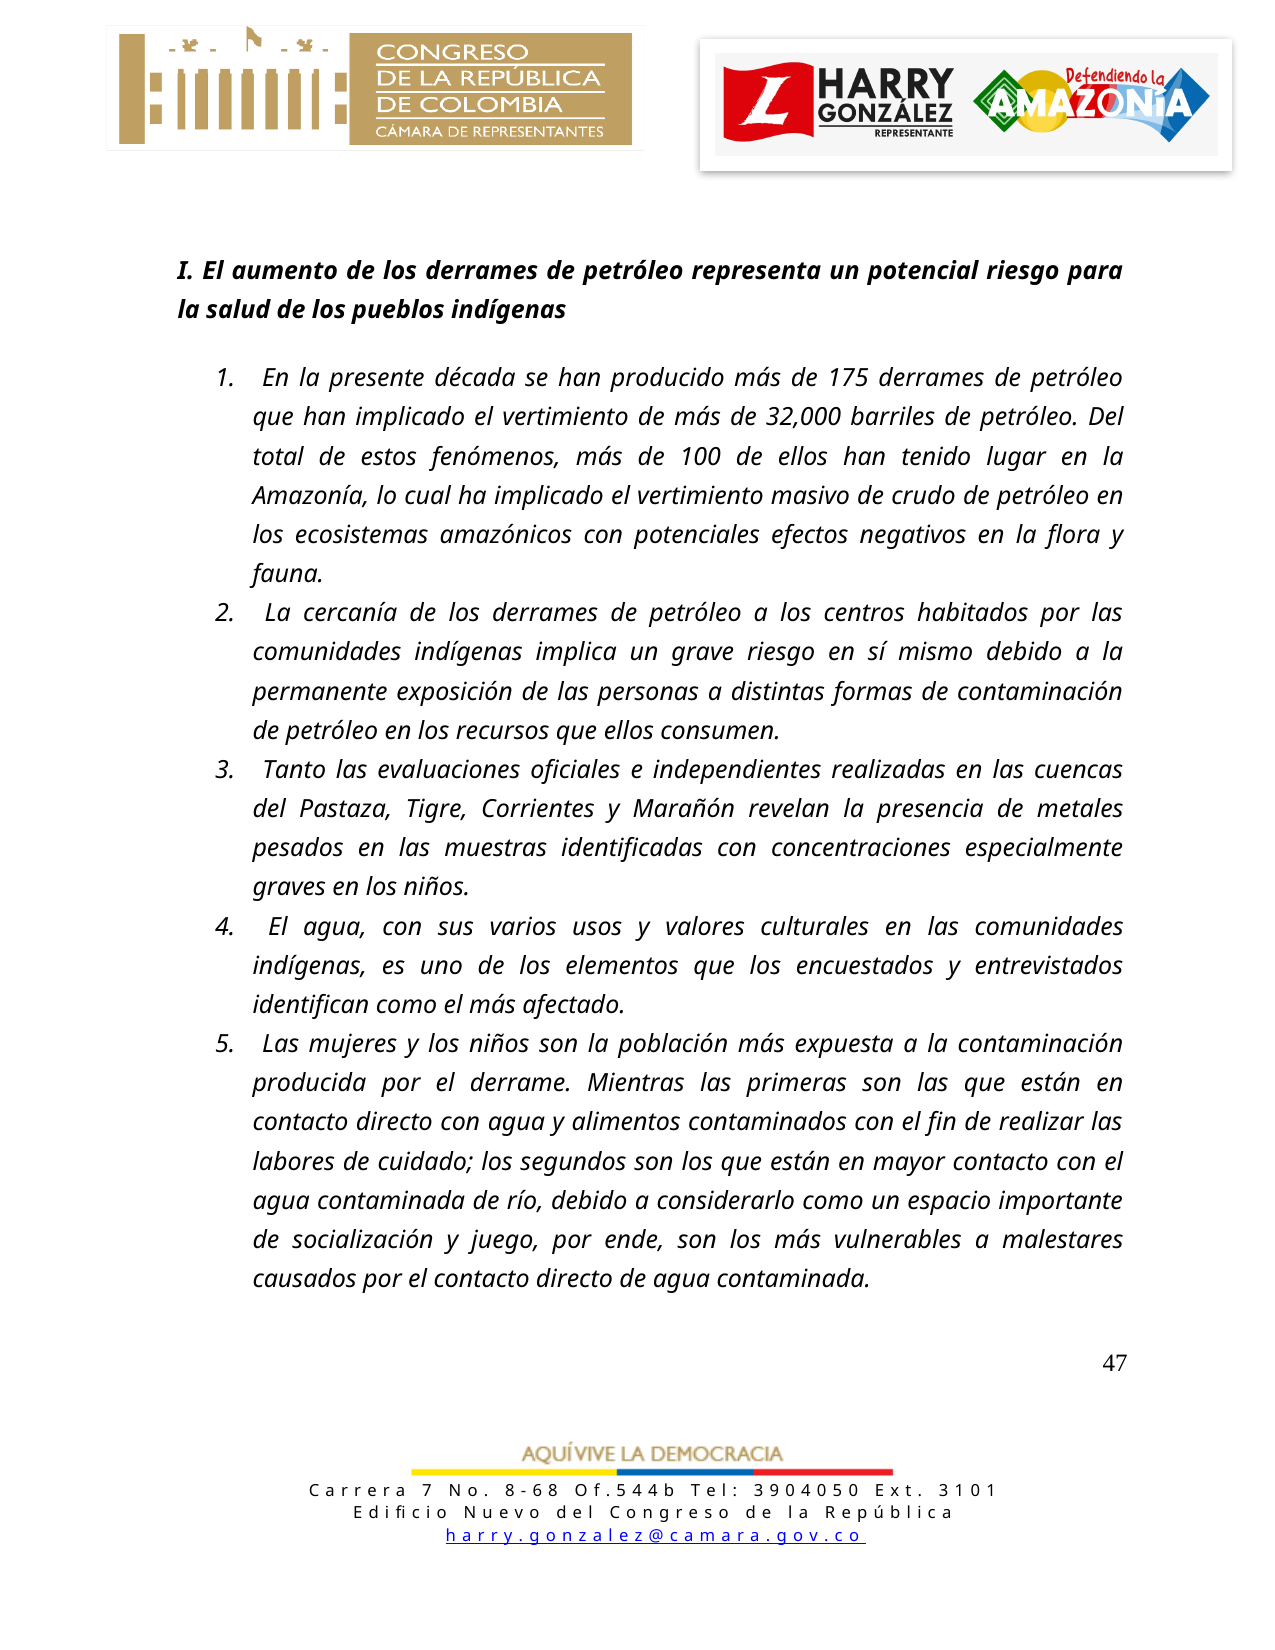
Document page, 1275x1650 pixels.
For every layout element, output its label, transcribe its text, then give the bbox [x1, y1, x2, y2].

list El agua, con sus varios usos y valores culturales en las comunidades indígenas, es uno de los elementos que los encuestados y entrevistados identifican como el más afectado. [215, 908, 1127, 1021]
text I. El aumento de los derrames de petróleo representa un potencial riesgo para la salud de los pueblos indígenas [177, 252, 1127, 326]
list En la presente década se han producido más de 175 derrames de petróleo que han implicado el vertimiento de más de 32,000 barriles de petróleo. Del total de estos fenómenos, más de 100 de ellos han tenido lugar en la Amazonía, lo cual ha implicado el vertimiento masivo de crudo de petróleo en los ecosistemas amazónicos con potenciales efectos negativos en la flora y fauna. [215, 360, 1127, 590]
picture [106, 25, 645, 151]
list Las mujeres y los niños son la población más expuesta a la contaminación producida por el derrame. Mientras las primeras son las que están en contacto directo con agua y alimentos contaminados con el fin de realizar las labores de cuidado; los segundos son los que están en mayor contacto con el agua contaminada de río, debido a considerarlo como un espacio importante de socialización y juego, por ende, son los más vulnerables a malestares causados por el contacto directo de agua contaminada. [215, 1026, 1127, 1295]
picture [715, 53, 1218, 156]
list La cercanía de los derrames de petróleo a los centros habitados por las comunidades indígenas implica un grave riesgo en sí mismo debido a la permanente exposición de las personas a distintas formas de contaminación de petróleo en los recursos que ellos consumen. [215, 595, 1127, 746]
picture [396, 1434, 908, 1479]
list Tanto las evaluaciones oficiales e independientes realizadas en las cuencas del Pastaza, Tigre, Corrientes y Marañón revelan la presencia de metales pesados en las muestras identificadas con concentraciones especialmente graves en los niños. [215, 752, 1127, 903]
